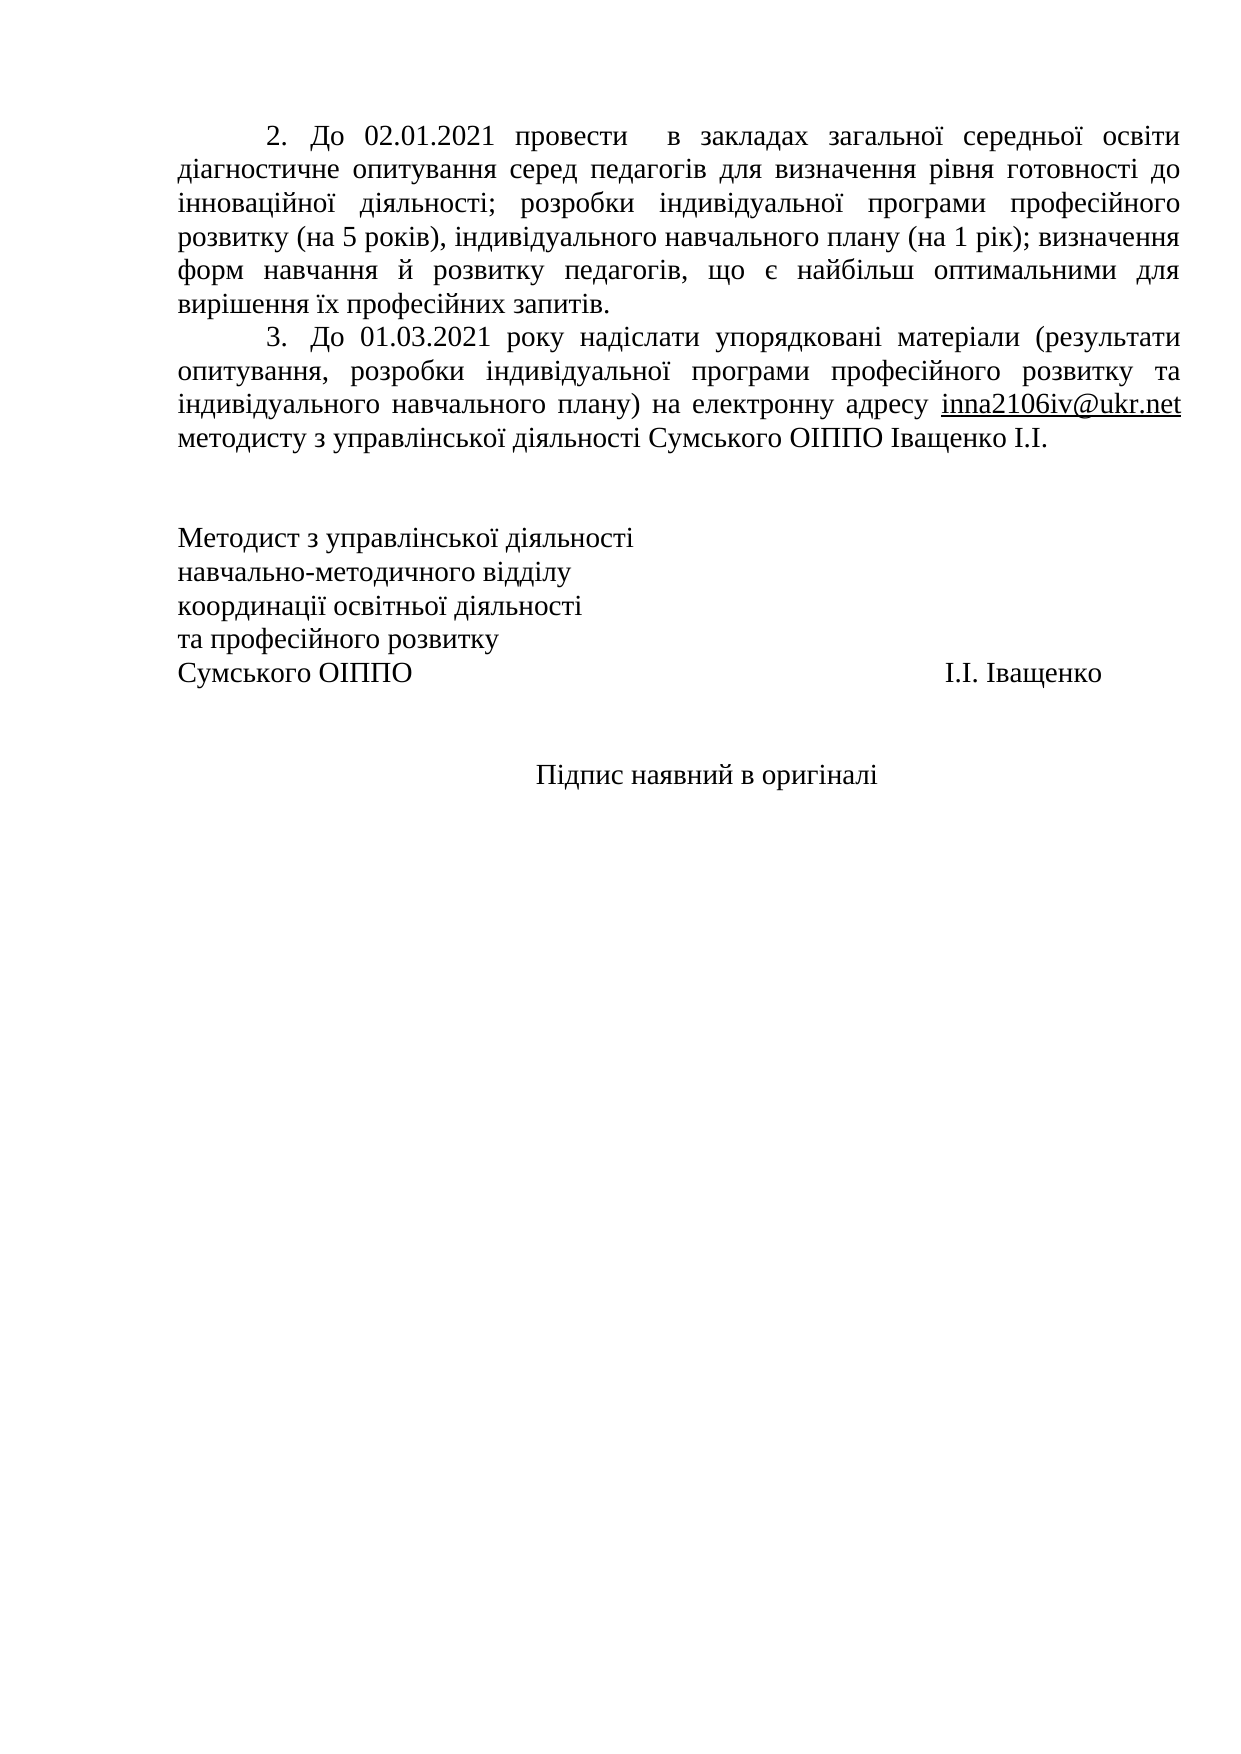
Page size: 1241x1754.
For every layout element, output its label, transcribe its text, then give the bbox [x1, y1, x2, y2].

text координації освітньої діяльності [177, 588, 1181, 621]
text Підпис наявний в оригіналі [179, 757, 1160, 791]
text Сумського ОІППО І.І. Іващенко [177, 655, 1181, 688]
text та професійного розвитку [177, 621, 1181, 655]
text навчально-методичного відділу [177, 554, 1181, 588]
list До 01.03.2021 року надіслати упорядковані матеріали (результати опитування, розробки індивідуальної програми професійного розвитку та індивідуального навчального плану) на електронну адресу inna2106iv@ukr.net методисту з управлінської діяльності Сумського ОІППО Іващенко І.І. [177, 319, 1181, 453]
text Методист з управлінської діяльності [177, 521, 1181, 554]
list До 02.01.2021 провести в закладах загальної середньої освіти діагностичне опитування серед педагогів для визначення рівня готовності до інноваційної діяльності; розробки індивідуальної програми професійного розвитку (на 5 років), індивідуального навчального плану (на 1 рік); визначення форм навчання й розвитку педагогів, що є найбільш оптимальними для вирішення їх професійних запитів. [177, 118, 1181, 319]
